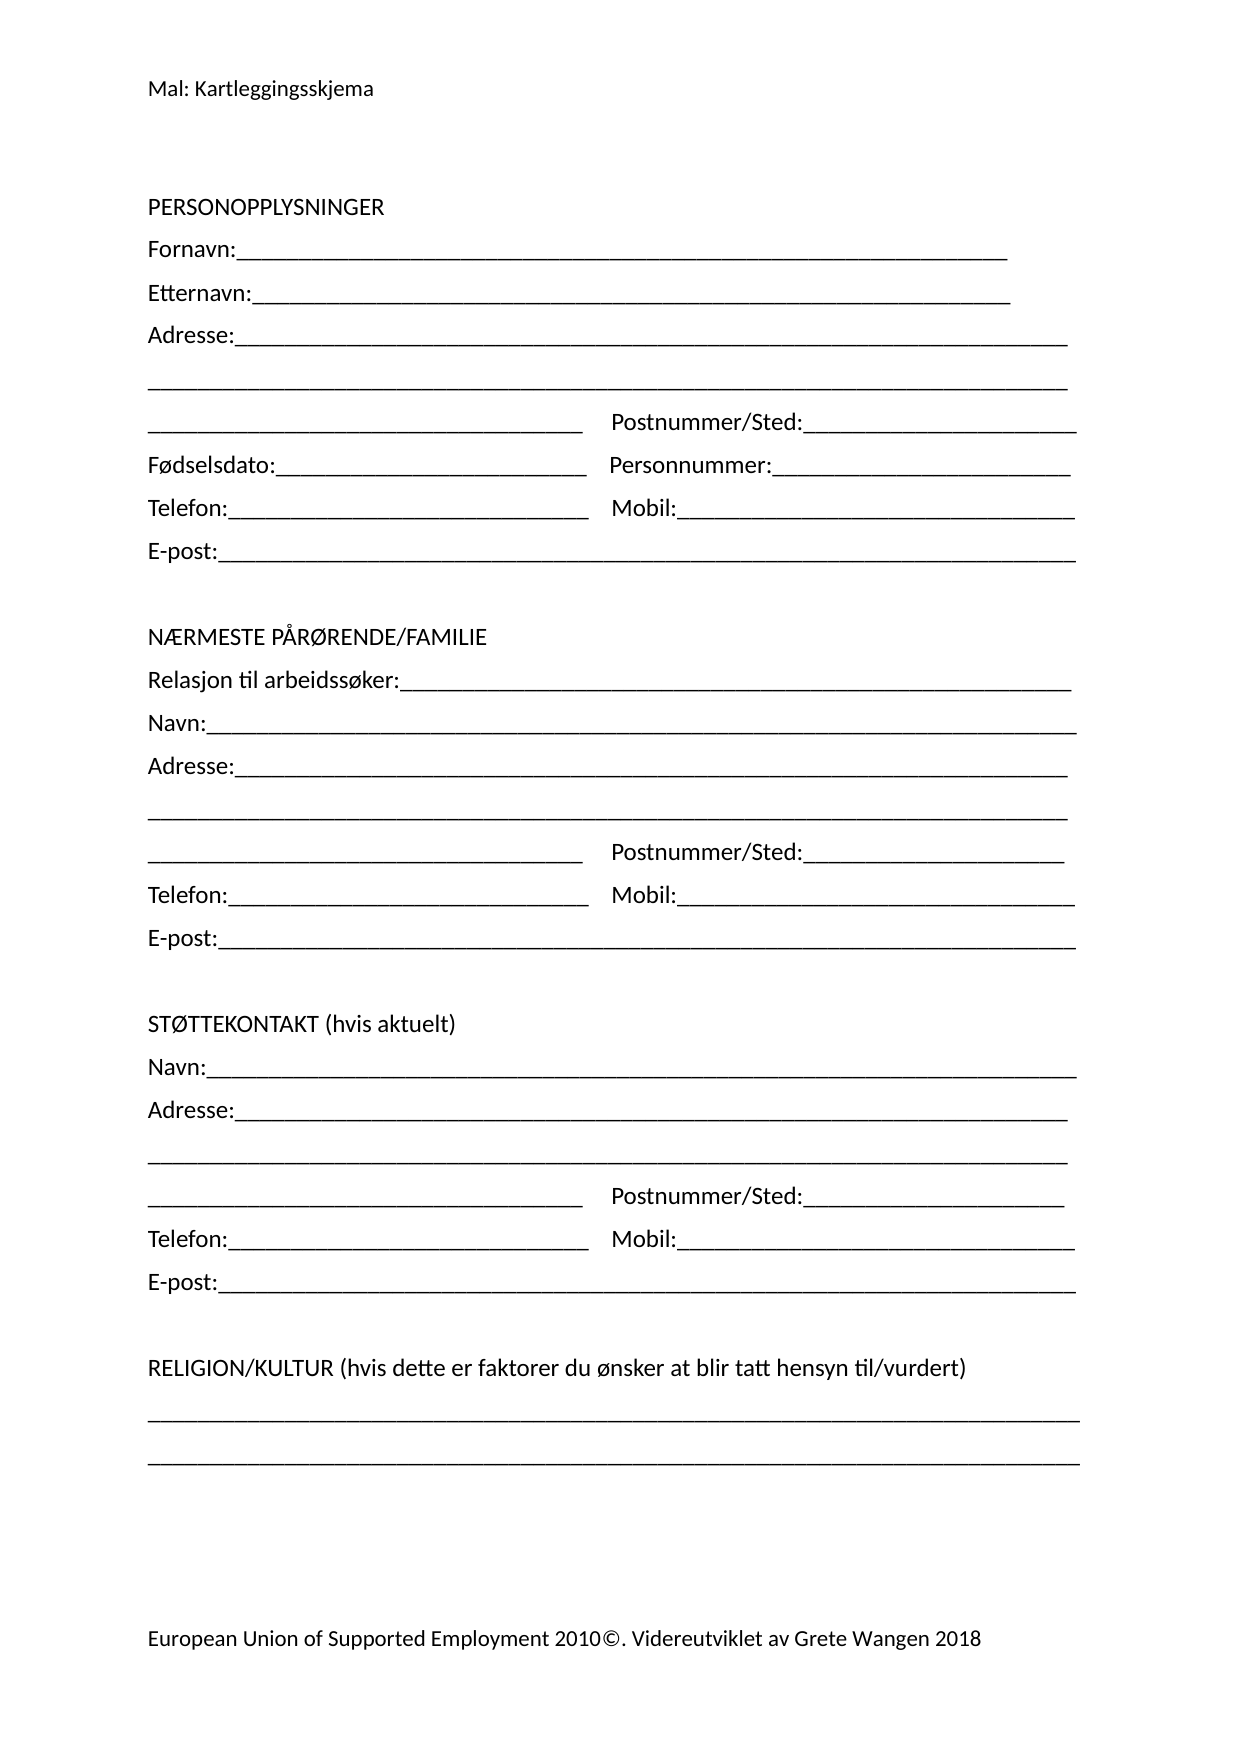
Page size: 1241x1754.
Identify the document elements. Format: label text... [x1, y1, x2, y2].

text Relasjon til arbeidssøker:______________________________________________________ [148, 664, 1093, 694]
text Adresse:___________________________________________________________________ [148, 750, 1093, 780]
text Adresse:___________________________________________________________________ [148, 320, 1093, 350]
text ___________________________________________________________________________ [148, 1438, 1093, 1469]
text E-post:_____________________________________________________________________ [148, 922, 1093, 952]
text Adresse:___________________________________________________________________ [148, 1094, 1093, 1124]
text __________________________________________________________________________ [148, 363, 1093, 393]
text ___________________________________ Postnummer/Sted:______________________ [148, 406, 1093, 436]
text Fornavn:______________________________________________________________ [148, 234, 1093, 264]
text Navn:______________________________________________________________________ [148, 707, 1093, 737]
text PERSONOPPLYSNINGER [148, 191, 1093, 221]
text Telefon:_____________________________ Mobil:________________________________ [148, 879, 1093, 909]
text Telefon:_____________________________ Mobil:________________________________ [148, 1223, 1093, 1254]
text Fødselsdato:_________________________ Personnummer:________________________ [148, 449, 1093, 479]
text NÆRMESTE PÅRØRENDE/FAMILIE [148, 621, 1093, 651]
text ___________________________________________________________________________ [148, 1395, 1093, 1426]
text ___________________________________ Postnummer/Sted:_____________________ [148, 836, 1093, 866]
text __________________________________________________________________________ [148, 1137, 1093, 1168]
text Navn:______________________________________________________________________ [148, 1051, 1093, 1082]
text ___________________________________ Postnummer/Sted:_____________________ [148, 1180, 1093, 1211]
text __________________________________________________________________________ [148, 793, 1093, 823]
text Etternavn:_____________________________________________________________ [148, 277, 1093, 307]
text RELIGION/KULTUR (hvis dette er faktorer du ønsker at blir tatt hensyn til/vurdert) [148, 1352, 1093, 1383]
text E-post:_____________________________________________________________________ [148, 535, 1093, 565]
text STØTTEKONTAKT (hvis aktuelt) [148, 1008, 1093, 1038]
text Telefon:_____________________________ Mobil:________________________________ [148, 492, 1093, 522]
text E-post:_____________________________________________________________________ [148, 1266, 1093, 1297]
